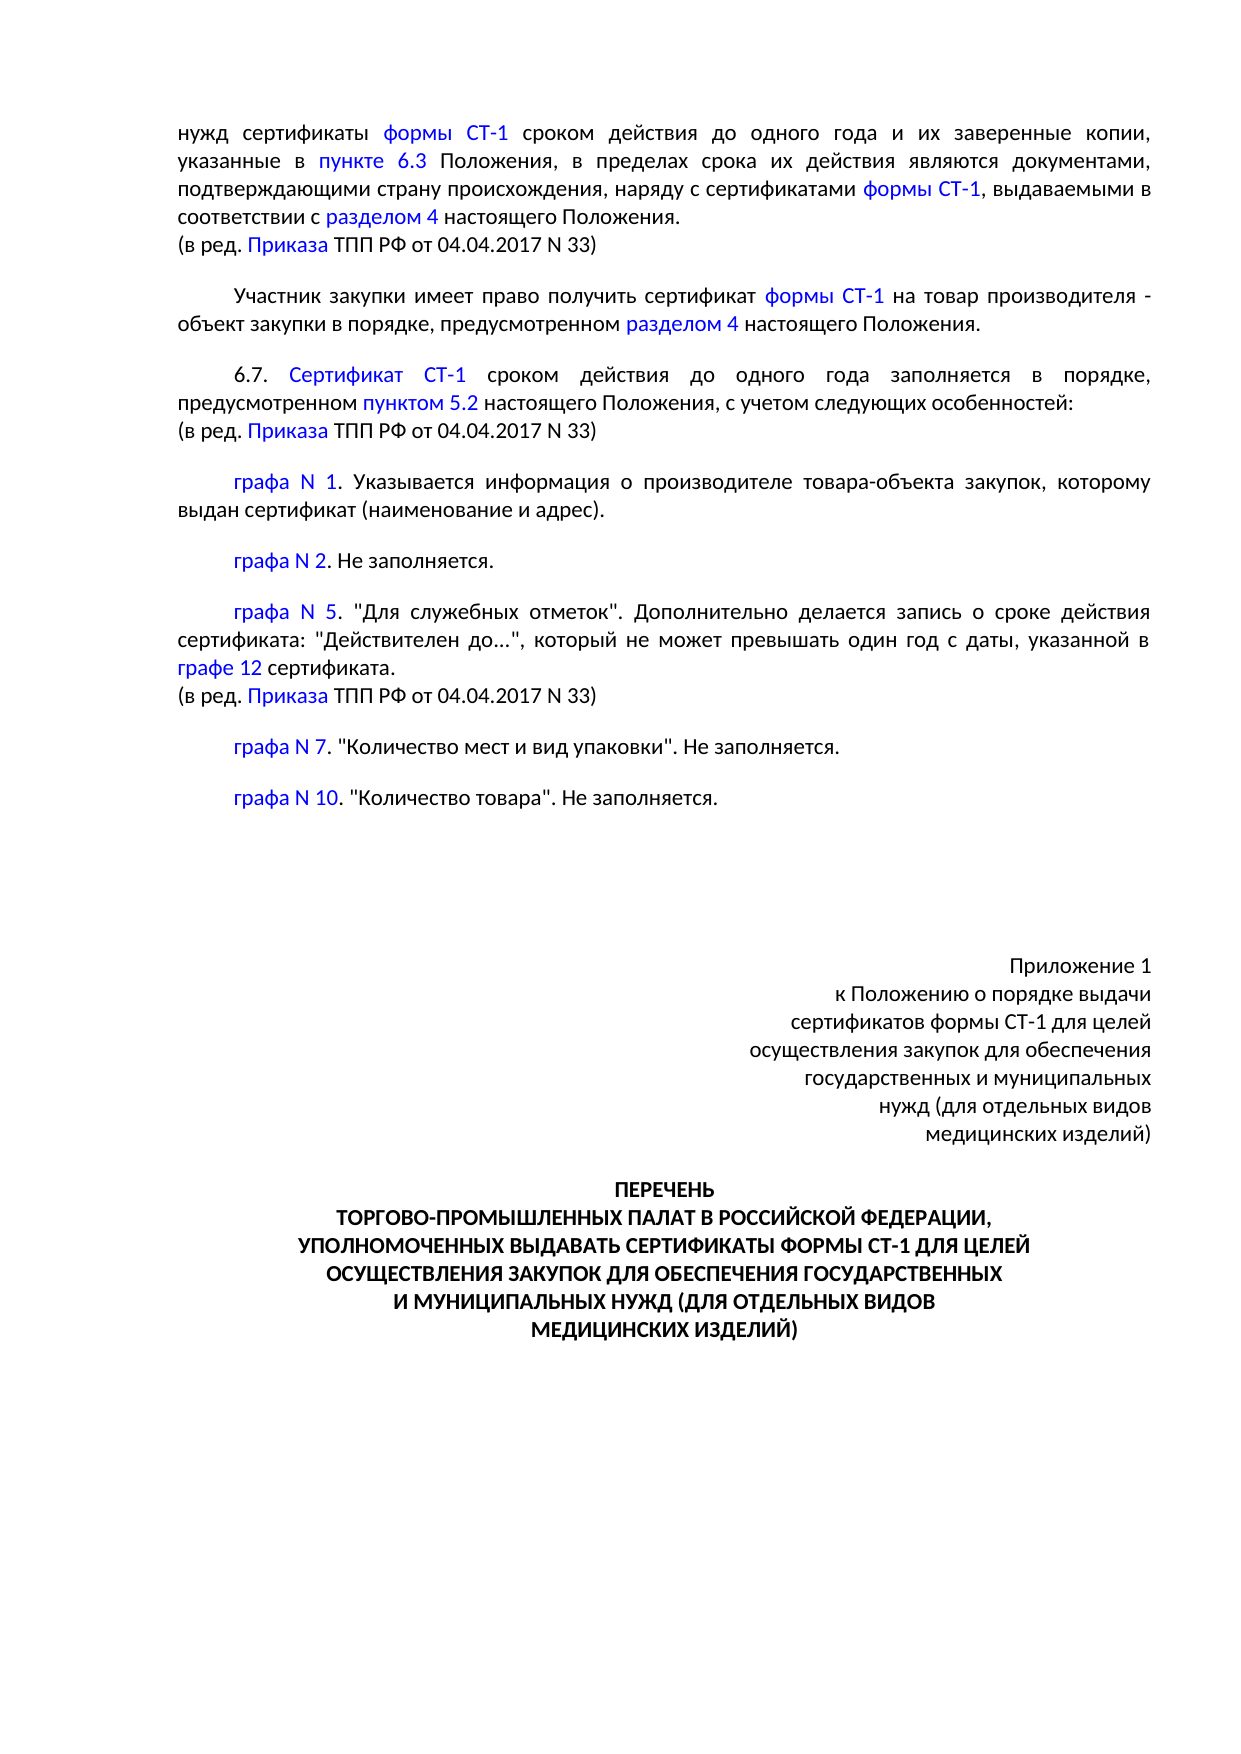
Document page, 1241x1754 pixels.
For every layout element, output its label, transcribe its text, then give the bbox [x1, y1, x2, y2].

text сертификатов формы СТ-1 для целей [177, 1007, 1152, 1035]
text нужд (для отдельных видов [177, 1091, 1152, 1119]
text медицинских изделий) [177, 1119, 1152, 1147]
text осуществления закупок для обеспечения [177, 1035, 1152, 1063]
text государственных и муниципальных [177, 1063, 1152, 1091]
text к Положению о порядке выдачи [177, 979, 1152, 1007]
title И МУНИЦИПАЛЬНЫХ НУЖД (ДЛЯ ОТДЕЛЬНЫХ ВИДОВ [177, 1287, 1152, 1315]
title УПОЛНОМОЧЕННЫХ ВЫДАВАТЬ СЕРТИФИКАТЫ ФОРМЫ СТ-1 ДЛЯ ЦЕЛЕЙ [177, 1231, 1152, 1259]
text Приложение 1 [177, 951, 1152, 979]
text (в ред. Приказа ТПП РФ от 04.04.2017 N 33) [177, 416, 1152, 444]
text графа N 7. "Количество мест и вид упаковки". Не заполняется. [177, 732, 1152, 760]
title ТОРГОВО-ПРОМЫШЛЕННЫХ ПАЛАТ В РОССИЙСКОЙ ФЕДЕРАЦИИ, [177, 1203, 1152, 1231]
text графа N 2. Не заполняется. [177, 546, 1152, 574]
title МЕДИЦИНСКИХ ИЗДЕЛИЙ) [177, 1315, 1152, 1343]
text (в ред. Приказа ТПП РФ от 04.04.2017 N 33) [177, 681, 1152, 709]
text графа N 10. "Количество товара". Не заполняется. [177, 783, 1152, 811]
text графа N 5. "Для служебных отметок". Дополнительно делается запись о сроке действия сертификата: "Действителен до...", который не может превышать один год с даты, указанной в графе 12 сертификата. [177, 597, 1152, 681]
text графа N 1. Указывается информация о производителе товара-объекта закупок, которому выдан сертификат (наименование и адрес). [177, 467, 1152, 523]
title ОСУЩЕСТВЛЕНИЯ ЗАКУПОК ДЛЯ ОБЕСПЕЧЕНИЯ ГОСУДАРСТВЕННЫХ [177, 1259, 1152, 1287]
text (в ред. Приказа ТПП РФ от 04.04.2017 N 33) [177, 230, 1152, 258]
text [177, 118, 1152, 230]
text 6.7. Сертификат СТ-1 сроком действия до одного года заполняется в порядке, предусмотренном пунктом 5.2 настоящего Положения, с учетом следующих особенностей: [177, 360, 1152, 416]
text Участник закупки имеет право получить сертификат формы СТ-1 на товар производителя - объект закупки в порядке, предусмотренном разделом 4 настоящего Положения. [177, 281, 1152, 337]
title ПЕРЕЧЕНЬ [177, 1175, 1152, 1203]
